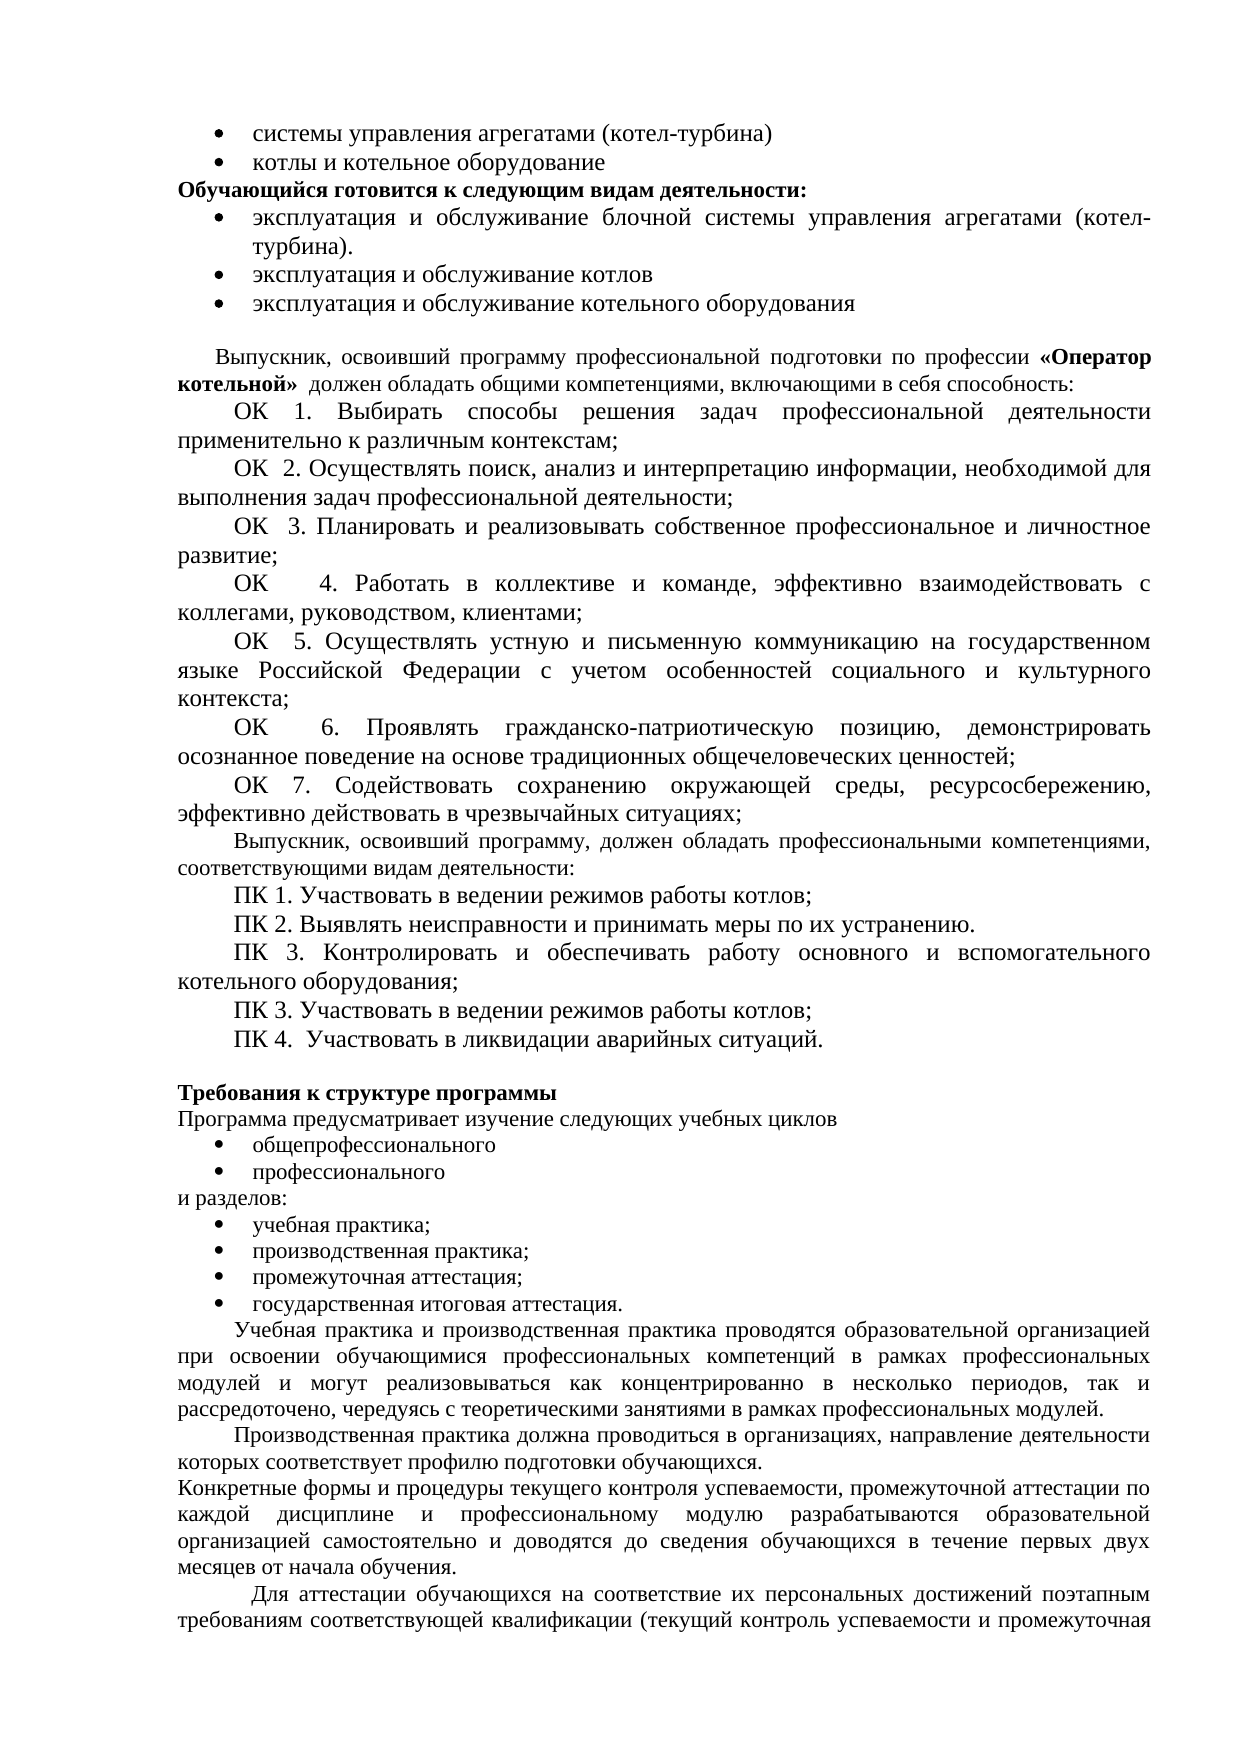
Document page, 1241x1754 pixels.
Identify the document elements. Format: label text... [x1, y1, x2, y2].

text Выпускник, освоивший программу, должен обладать профессиональными компетенциями, соответствующими видам деятельности: [177, 827, 1152, 880]
text ПК 3. Контролировать и обеспечивать работу основного и вспомогательного котельного оборудования; [177, 937, 1152, 995]
list системы управления агрегатами (котел-турбина) [215, 118, 1152, 147]
text Выпускник, освоивший программу профессиональной подготовки по профессии «Оператор котельной» должен обладать общими компетенциями, включающими в себя способность: [177, 343, 1152, 396]
text ОК 4. Работать в коллективе и команде, эффективно взаимодействовать с коллегами, руководством, клиентами; [177, 568, 1152, 626]
text ОК 6. Проявлять гражданско-патриотическую позицию, демонстрировать осознанное поведение на основе традиционных общечеловеческих ценностей; [177, 712, 1152, 770]
list промежуточная аттестация; [215, 1263, 1152, 1290]
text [177, 1579, 1152, 1632]
text ОК 7. Содействовать сохранению окружающей среды, ресурсосбережению, эффективно действовать в чрезвычайных ситуациях; [177, 770, 1152, 827]
text Программа предусматривает изучение следующих учебных циклов [177, 1105, 1152, 1132]
text Требования к структуре программы [177, 1079, 1152, 1105]
text ОК 1. Выбирать способы решения задач профессиональной деятельности применительно к различным контекстам; [177, 396, 1152, 453]
text ПК 3. Участвовать в ведении режимов работы котлов; [177, 995, 1152, 1024]
list общепрофессионального [215, 1132, 1152, 1158]
text Производственная практика должна проводиться в организациях, направление деятельности которых соответствует профилю подготовки обучающихся. [177, 1421, 1152, 1474]
text Конкретные формы и процедуры текущего контроля успеваемости, промежуточной аттестации по каждой дисциплине и профессиональному модулю разрабатываются образовательной организацией самостоятельно и доводятся до сведения обучающихся в течение первых двух месяцев от начала обучения. [177, 1474, 1152, 1579]
list профессионального [215, 1158, 1152, 1184]
text ОК 5. Осуществлять устную и письменную коммуникацию на государственном языке Российской Федерации с учетом особенностей социального и культурного контекста; [177, 626, 1152, 712]
text ОК 3. Планировать и реализовывать собственное профессиональное и личностное развитие; [177, 511, 1152, 568]
text и разделов: [177, 1184, 1152, 1211]
text ОК 2. Осуществлять поиск, анализ и интерпретацию информации, необходимой для выполнения задач профессиональной деятельности; [177, 453, 1152, 511]
text ПК 1. Участвовать в ведении режимов работы котлов; [177, 880, 1152, 909]
text Учебная практика и производственная практика проводятся образовательной организацией при освоении обучающимися профессиональных компетенций в рамках профессиональных модулей и могут реализовываться как концентрированно в несколько периодов, так и рассредоточено, чередуясь с теоретическими занятиями в рамках профессиональных модулей. [177, 1316, 1152, 1421]
text ПК 2. Выявлять неисправности и принимать меры по их устранению. [177, 909, 1152, 937]
list котлы и котельное оборудование [215, 147, 1152, 176]
list государственная итоговая аттестация. [215, 1290, 1152, 1316]
list эксплуатация и обслуживание блочной системы управления агрегатами (котел-турбина). [215, 202, 1152, 259]
text Обучающийся готовится к следующим видам деятельности: [177, 176, 1152, 202]
list эксплуатация и обслуживание котлов [215, 259, 1152, 288]
list эксплуатация и обслуживание котельного оборудования [215, 288, 1152, 317]
list учебная практика; [215, 1211, 1152, 1237]
list производственная практика; [215, 1237, 1152, 1263]
text ПК 4. Участвовать в ликвидации аварийных ситуаций. [177, 1024, 1152, 1052]
